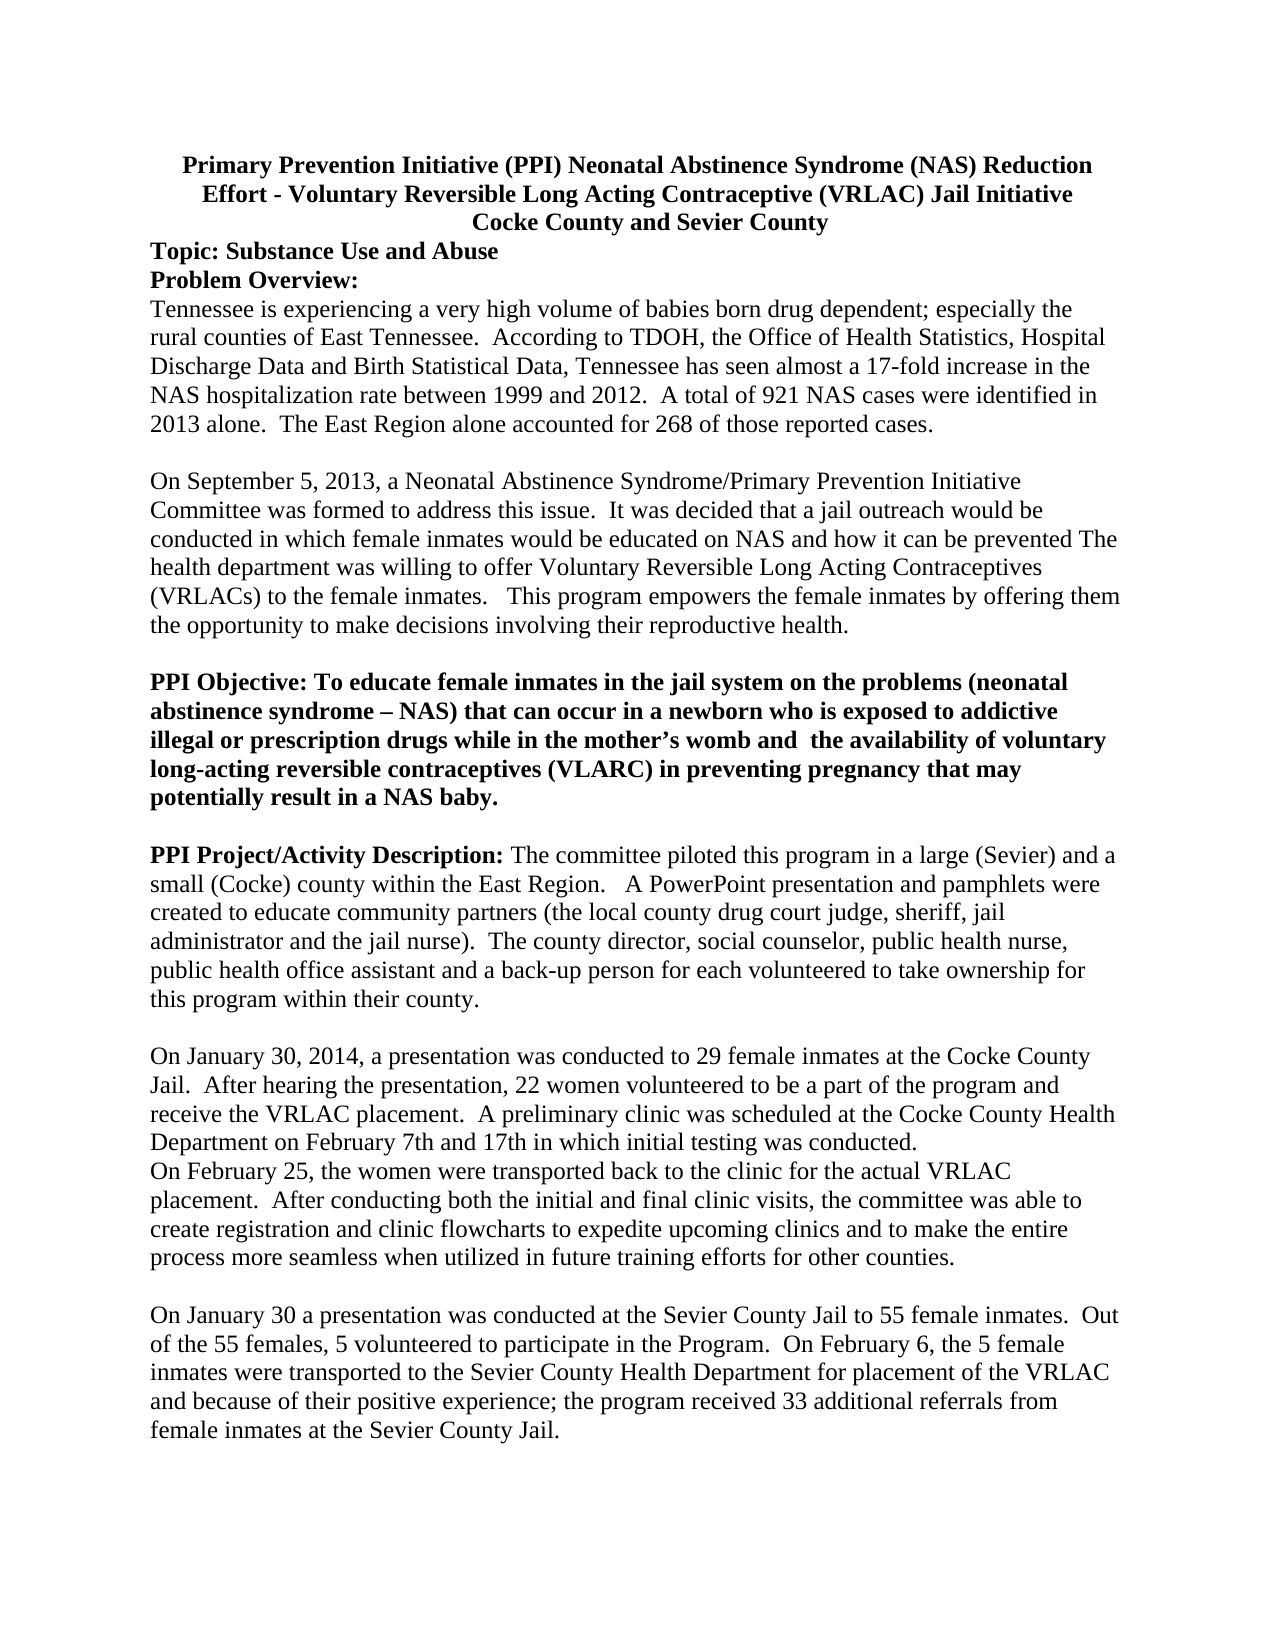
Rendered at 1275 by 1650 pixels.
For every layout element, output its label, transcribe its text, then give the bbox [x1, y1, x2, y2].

text Topic: Substance Use and Abuse [150, 236, 1125, 265]
text PPI Objective: To educate female inmates in the jail system on the problems (neonatal abstinence syndrome – NAS) that can occur in a newborn who is exposed to addictive illegal or prescription drugs while in the mother’s womb and the availability of voluntary long-acting reversible contraceptives (VLARC) in preventing pregnancy that may potentially result in a NAS baby. [150, 667, 1125, 811]
text Tennessee is experiencing a very high volume of babies born drug dependent; especially the rural counties of East Tennessee. According to TDOH, the Office of Health Statistics, Hospital Discharge Data and Birth Statistical Data, Tennessee has seen almost a 17-fold increase in the NAS hospitalization rate between 1999 and 2012. A total of 921 NAS cases were identified in 2013 alone. The East Region alone accounted for 268 of those reported cases. [150, 294, 1125, 437]
text On January 30, 2014, a presentation was conducted to 29 female inmates at the Cocke County Jail. After hearing the presentation, 22 women volunteered to be a part of the program and receive the VRLAC placement. A preliminary clinic was scheduled at the Cocke County Health Department on February 7th and 17th in which initial testing was conducted. [150, 1041, 1125, 1156]
text PPI Project/Activity Description: The committee piloted this program in a large (Sevier) and a small (Cocke) county within the East Region. A PowerPoint presentation and pamphlets were created to educate community partners (the local county drug court judge, sheriff, jail administrator and the jail nurse). The county director, social counselor, public health nurse, public health office assistant and a back-up person for each volunteered to take ownership for this program within their county. [150, 840, 1125, 1012]
text Problem Overview: [150, 265, 1125, 294]
text Primary Prevention Initiative (PPI) Neonatal Abstinence Syndrome (NAS) Reduction Effort - Voluntary Reversible Long Acting Contraceptive (VRLAC) Jail Initiative [150, 150, 1125, 207]
text On January 30 a presentation was conducted at the Sevier County Jail to 55 female inmates. Out of the 55 females, 5 volunteered to participate in the Program. On February 6, the 5 female inmates were transported to the Sevier County Health Department for placement of the VRLAC and because of their positive experience; the program received 33 additional referrals from female inmates at the Sevier County Jail. [150, 1300, 1125, 1444]
text On February 25, the women were transported back to the clinic for the actual VRLAC placement. After conducting both the initial and final clinic visits, the committee was able to create registration and clinic flowcharts to expedite upcoming clinics and to make the entire process more seamless when utilized in future training efforts for other counties. [150, 1156, 1125, 1271]
text On September 5, 2013, a Neonatal Abstinence Syndrome/Primary Prevention Initiative Committee was formed to address this issue. It was decided that a jail outreach would be conducted in which female inmates would be educated on NAS and how it can be prevented The health department was willing to offer Voluntary Reversible Long Acting Contraceptives (VRLACs) to the female inmates. This program empowers the female inmates by offering them the opportunity to make decisions involving their reproductive health. [150, 466, 1125, 639]
text Cocke County and Sevier County [150, 207, 1125, 236]
